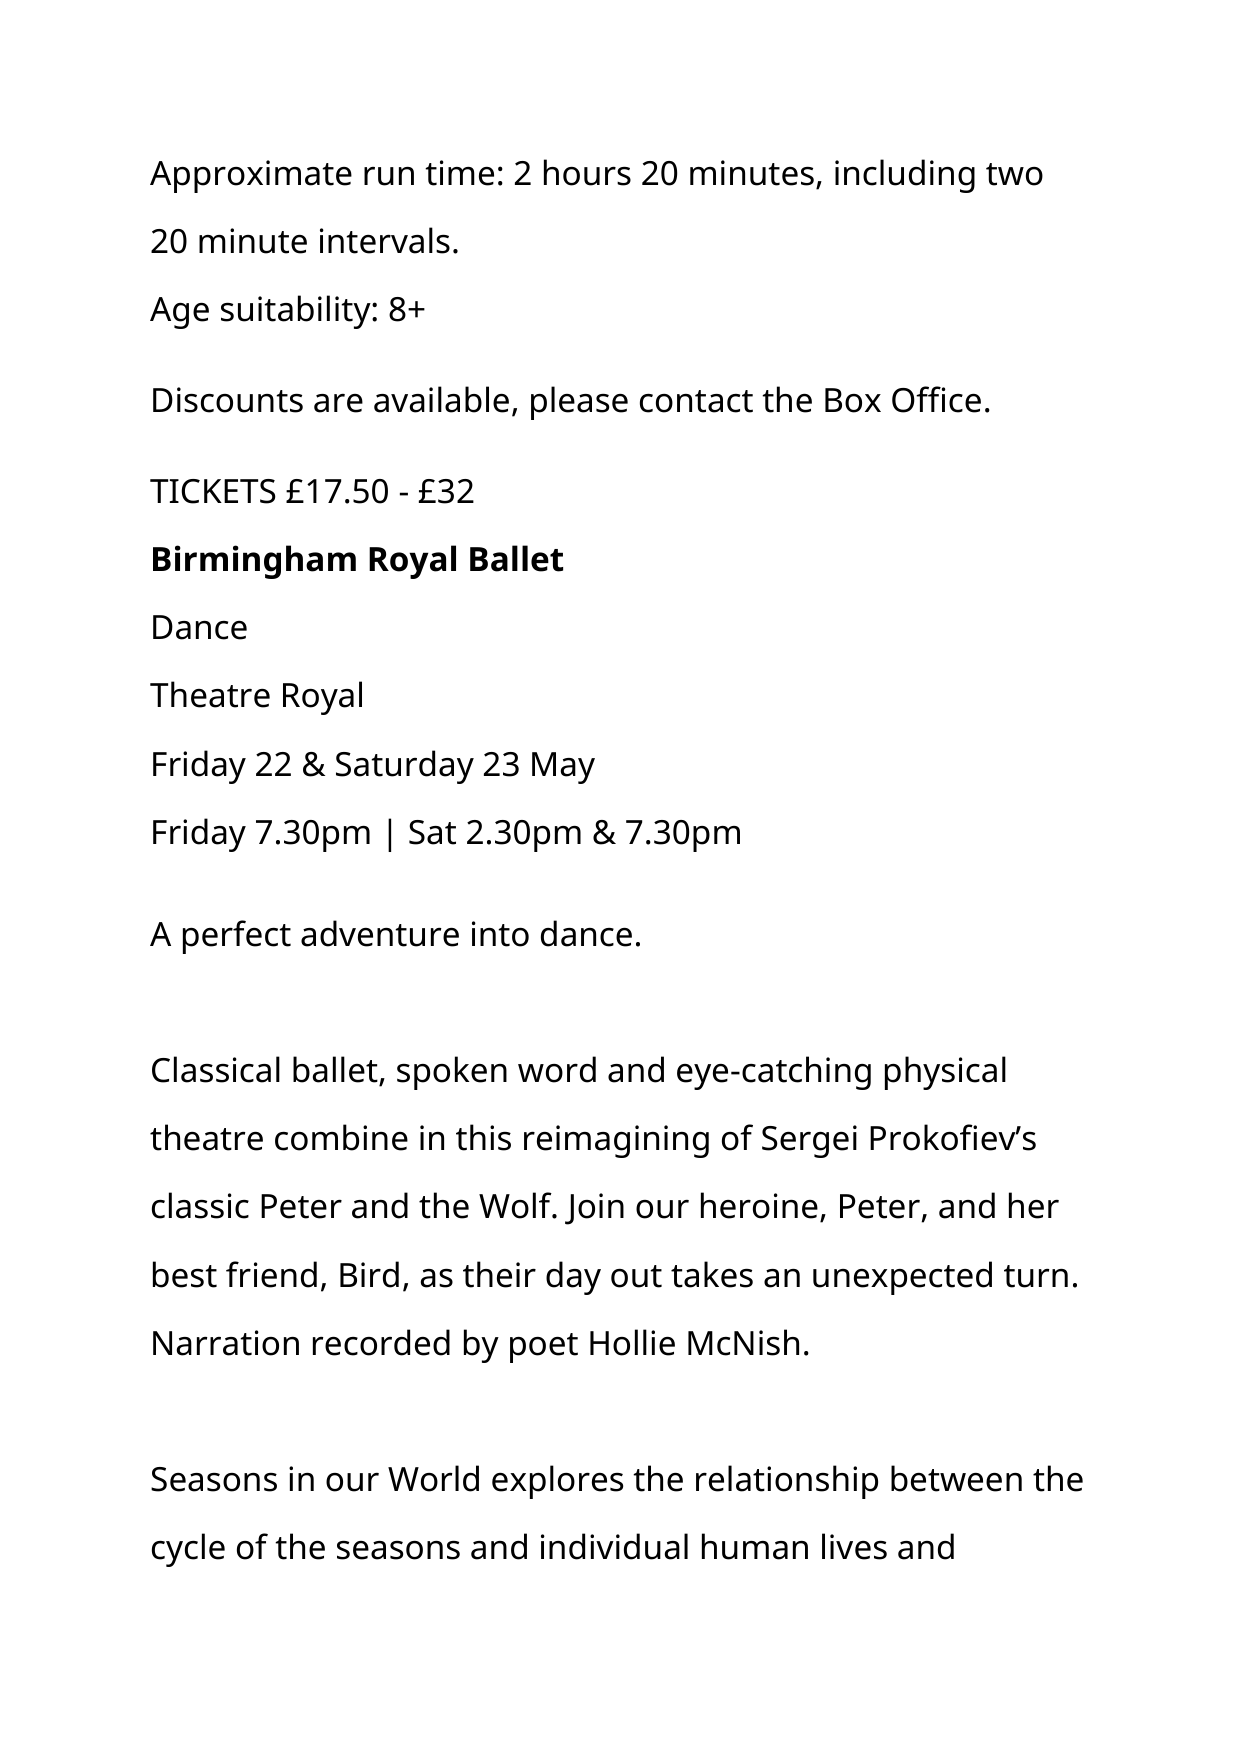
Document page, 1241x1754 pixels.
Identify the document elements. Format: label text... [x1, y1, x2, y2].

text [150, 1456, 1090, 1569]
text Theatre Royal [150, 672, 1090, 718]
text Dance [150, 604, 1090, 649]
text A perfect adventure into dance. [150, 911, 1090, 956]
text Classical ballet, spoken word and eye-catching physical theatre combine in this reimagining of Sergei Prokofiev’s classic Peter and the Wolf. Join our heroine, Peter, and her best friend, Bird, as their day out takes an unexpected turn. Narration recorded by poet Hollie McNish. [150, 1047, 1090, 1365]
text Friday 22 & Saturday 23 May [150, 740, 1090, 786]
text Birmingham Royal Ballet [150, 536, 1090, 581]
text TICKETS £17.50 - £32 [150, 468, 1090, 513]
text Approximate run time: 2 hours 20 minutes, including two 20 minute intervals. [150, 150, 1090, 263]
text Age suitability: 8+ [150, 286, 1090, 332]
text Discounts are available, please contact the Box Office. [150, 377, 1090, 422]
text Friday 7.30pm | Sat 2.30pm & 7.30pm [150, 808, 1090, 854]
